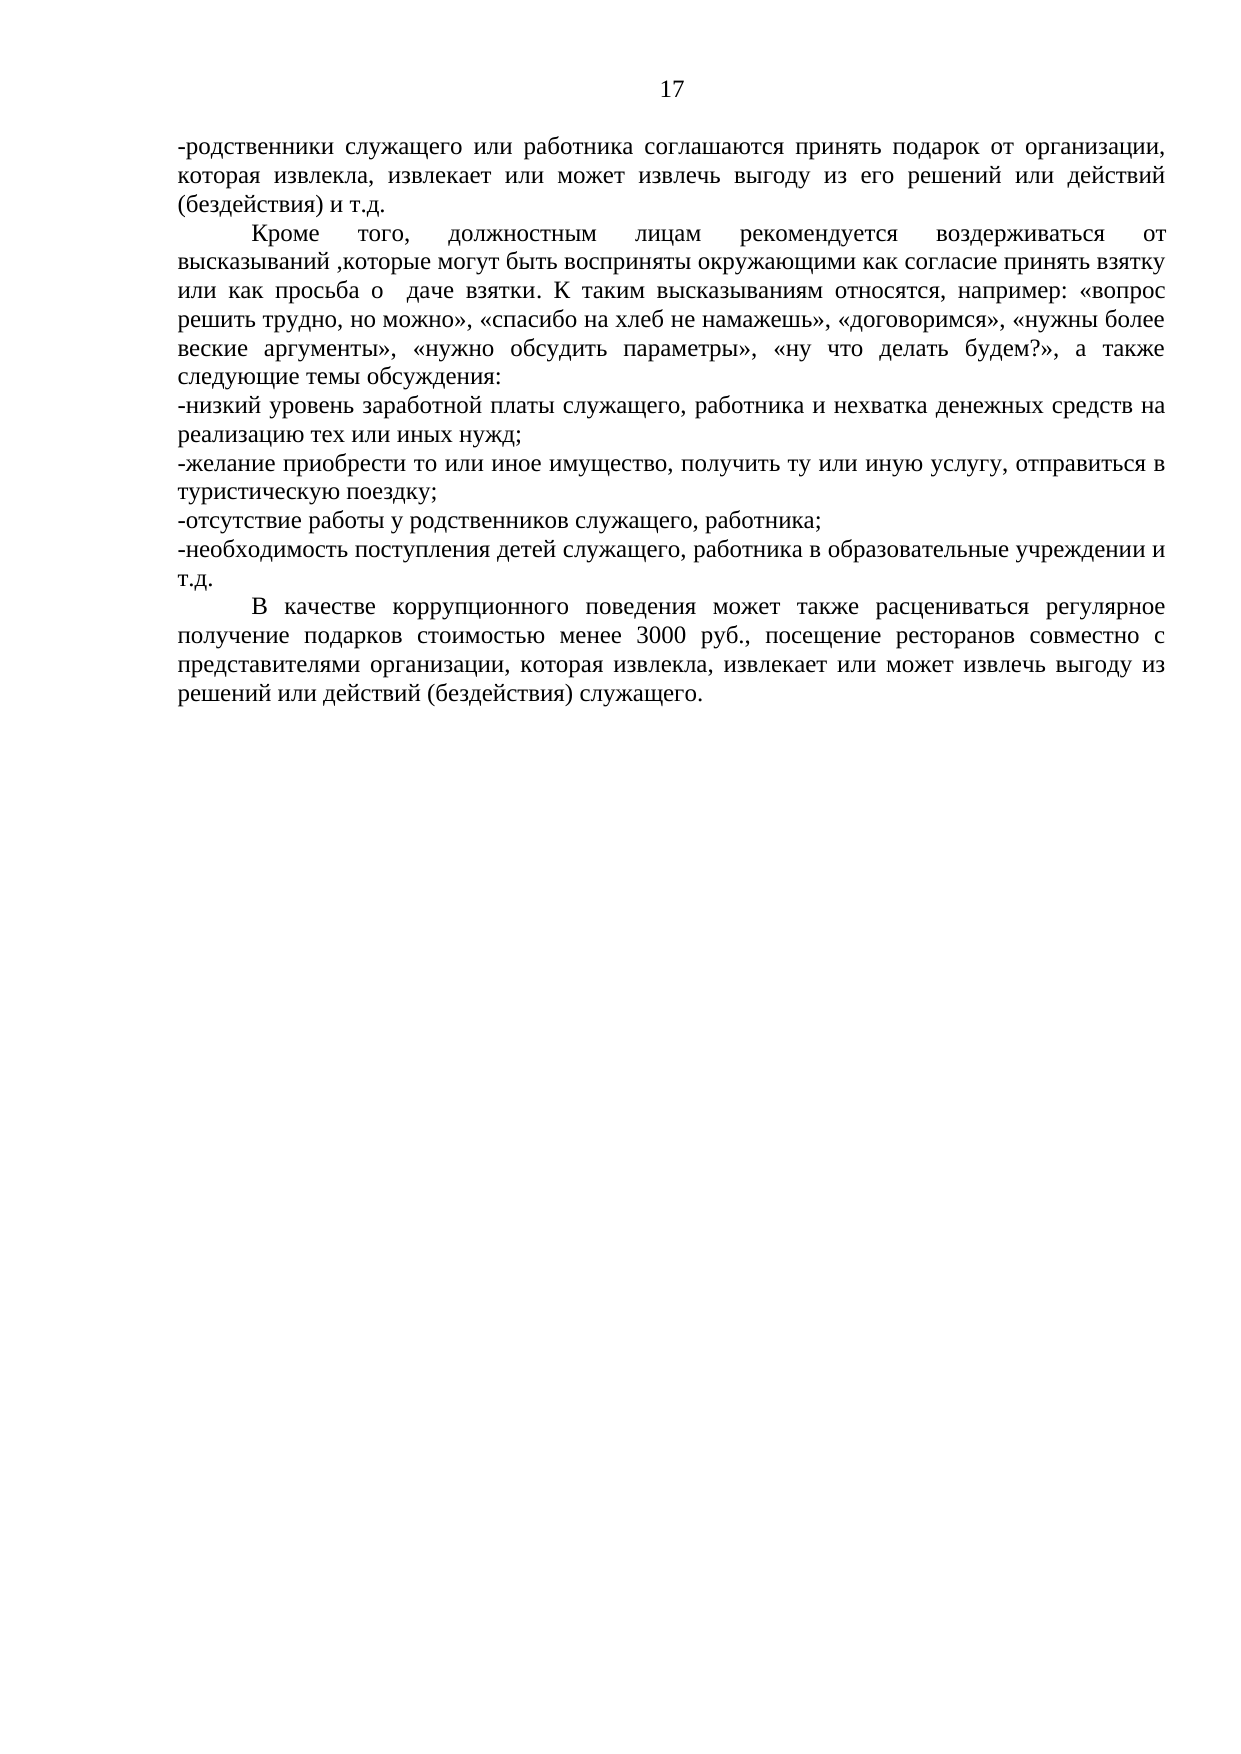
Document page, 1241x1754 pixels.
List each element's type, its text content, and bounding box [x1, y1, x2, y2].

text Кроме того, должностным лицам рекомендуется воздерживаться от высказываний ,которые могут быть восприняты окружающими как согласие принять взятку или как просьба о даче взятки. К таким высказываниям относятся, например: «вопрос решить трудно, но можно», «спасибо на хлеб не намажешь», «договоримся», «нужны более веские аргументы», «нужно обсудить параметры», «ну что делать будем?», а также следующие темы обсуждения: [177, 218, 1166, 390]
text -низкий уровень заработной платы служащего, работника и нехватка денежных средств на реализацию тех или иных нужд; [177, 390, 1166, 448]
text -отсутствие работы у родственников служащего, работника; [177, 505, 1166, 534]
text В качестве коррупционного поведения может также расцениваться регулярное получение подарков стоимостью менее 3000 руб., посещение ресторанов совместно с представителями организации, которая извлекла, извлекает или может извлечь выгоду из решений или действий (бездействия) служащего. [177, 591, 1166, 706]
text -желание приобрести то или иное имущество, получить ту или иную услугу, отправиться в туристическую поездку; [177, 448, 1166, 505]
text -родственники служащего или работника соглашаются принять подарок от организации, которая извлекла, извлекает или может извлечь выгоду из его решений или действий (бездействия) и т.д. [177, 131, 1166, 218]
text -необходимость поступления детей служащего, работника в образовательные учреждении и т.д. [177, 534, 1166, 591]
